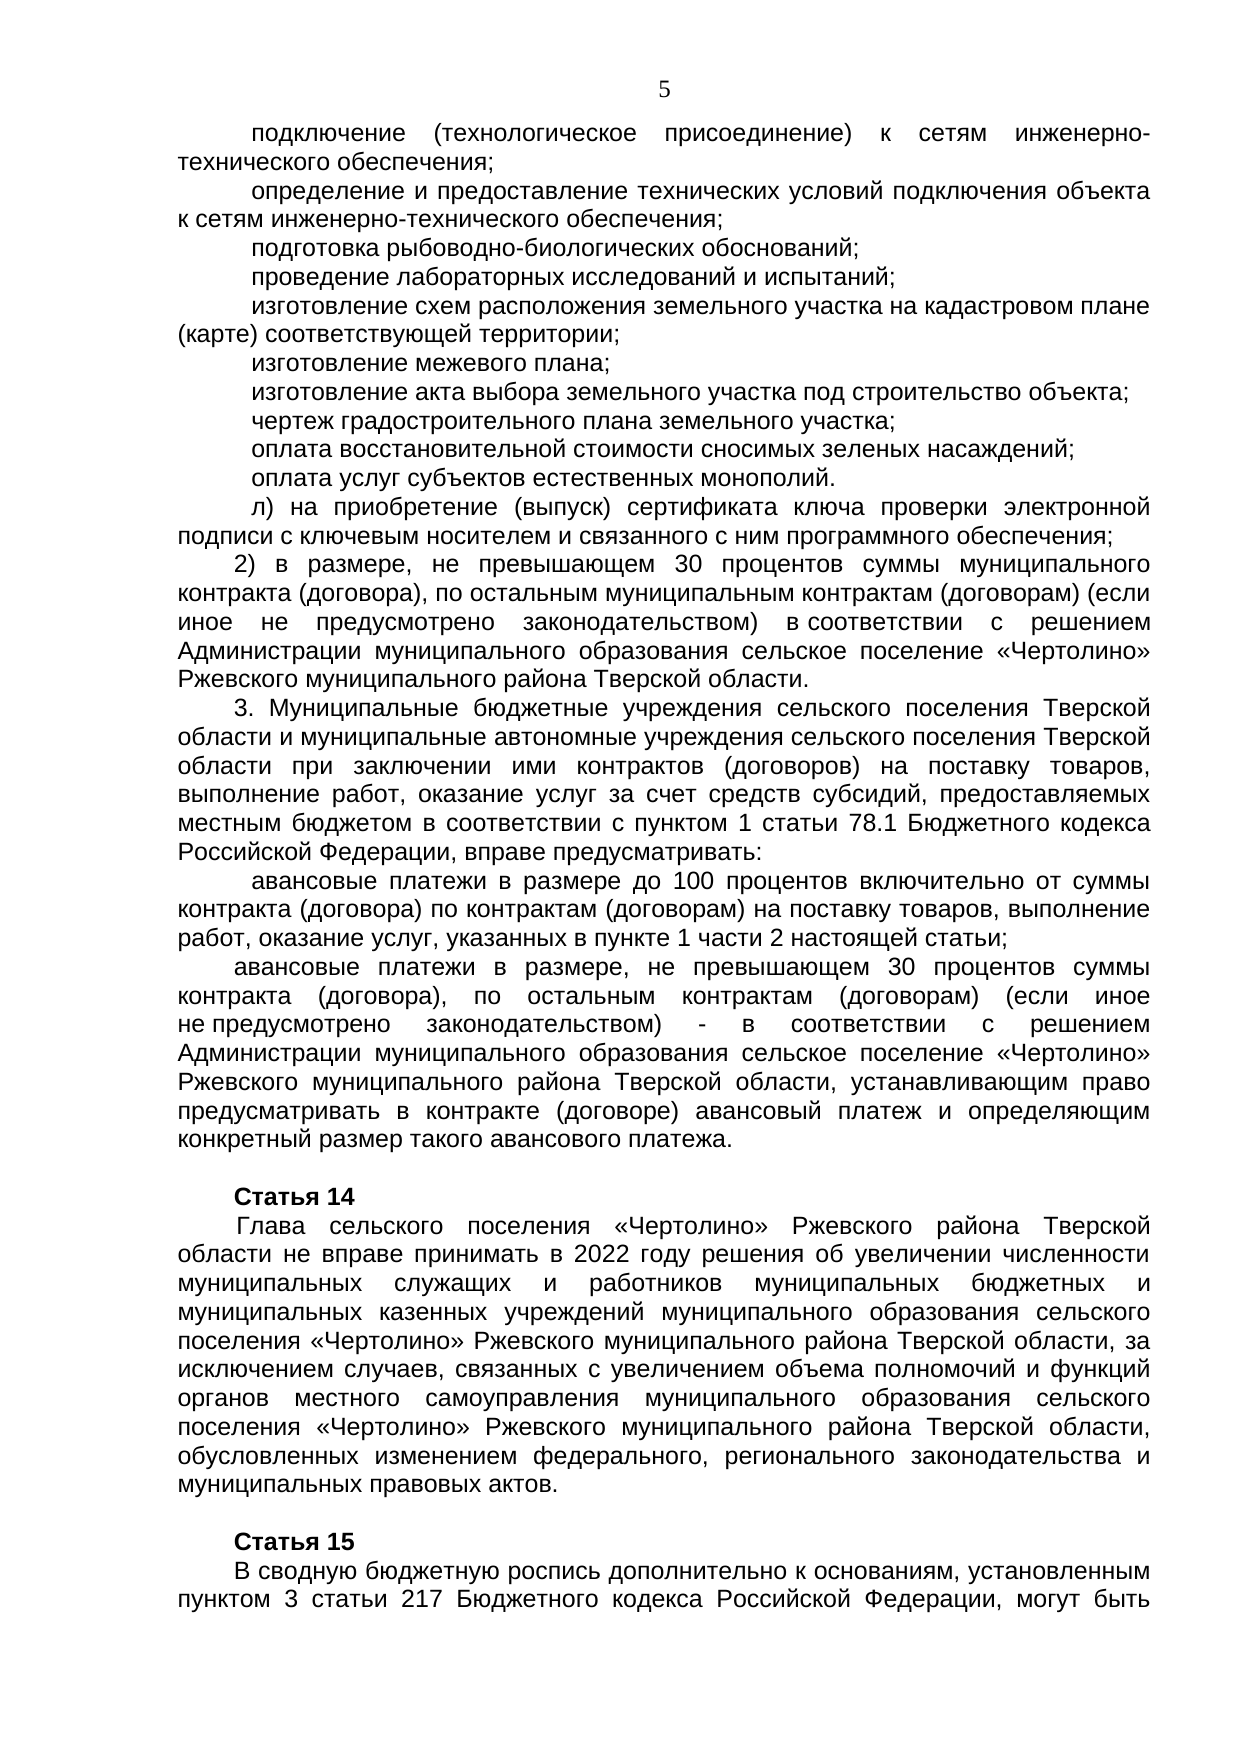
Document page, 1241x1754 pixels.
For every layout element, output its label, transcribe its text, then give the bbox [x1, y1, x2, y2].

text подготовка рыбоводно-биологических обоснований; [177, 233, 1152, 262]
text Статья 15 [177, 1527, 1152, 1556]
text оплата услуг субъектов естественных монополий. [177, 463, 1152, 492]
text оплата восстановительной стоимости сносимых зеленых насаждений; [177, 434, 1152, 463]
text л) на приобретение (выпуск) сертификата ключа проверки электронной подписи с ключевым носителем и связанного с ним программного обеспечения; [177, 492, 1152, 549]
text подключение (технологическое присоединение) к сетям инженерно-технического обеспечения; [177, 118, 1152, 176]
text изготовление межевого плана; [177, 348, 1152, 377]
text 2) в размере, не превышающем 30 процентов суммы муниципального контракта (договора), по остальным муниципальным контрактам (договорам) (если иное не предусмотрено законодательством) в соответствии с решением Администрации муниципального образования сельское поселение «Чертолино» Ржевского муниципального района Тверской области. [177, 549, 1152, 693]
text определение и предоставление технических условий подключения объекта к сетям инженерно-технического обеспечения; [177, 176, 1152, 233]
text 3. Муниципальные бюджетные учреждения сельского поселения Тверской области и муниципальные автономные учреждения сельского поселения Тверской области при заключении ими контрактов (договоров) на поставку товаров, выполнение работ, оказание услуг за счет средств субсидий, предоставляемых местным бюджетом в соответствии с пунктом 1 статьи 78.1 Бюджетного кодекса Российской Федерации, вправе предусматривать: [177, 693, 1152, 866]
text авансовые платежи в размере, не превышающем 30 процентов суммы контракта (договора), по остальным контрактам (договорам) (если иное не предусмотрено законодательством) - в соответствии с решением Администрации муниципального образования сельское поселение «Чертолино» Ржевского муниципального района Тверской области, устанавливающим право предусматривать в контракте (договоре) авансовый платеж и определяющим конкретный размер такого авансового платежа. [177, 952, 1152, 1153]
text Глава сельского поселения «Чертолино» Ржевского района Тверской области не вправе принимать в 2022 году решения об увеличении численности муниципальных служащих и работников муниципальных бюджетных и муниципальных казенных учреждений муниципального образования сельского поселения «Чертолино» Ржевского муниципального района Тверской области, за исключением случаев, связанных с увеличением объема полномочий и функций органов местного самоуправления муниципального образования сельского поселения «Чертолино» Ржевского муниципального района Тверской области, обусловленных изменением федерального, регионального законодательства и муниципальных правовых актов. [177, 1211, 1152, 1498]
text проведение лабораторных исследований и испытаний; [177, 262, 1152, 291]
text Статья 14 [177, 1182, 1152, 1211]
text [177, 1556, 1152, 1613]
text изготовление акта выбора земельного участка под строительство объекта; [177, 377, 1152, 406]
text авансовые платежи в размере до 100 процентов включительно от суммы контракта (договора) по контрактам (договорам) на поставку товаров, выполнение работ, оказание услуг, указанных в пункте 1 части 2 настоящей статьи; [177, 866, 1152, 952]
text чертеж градостроительного плана земельного участка; [177, 406, 1152, 434]
text изготовление схем расположения земельного участка на кадастровом плане (карте) соответствующей территории; [177, 291, 1152, 348]
